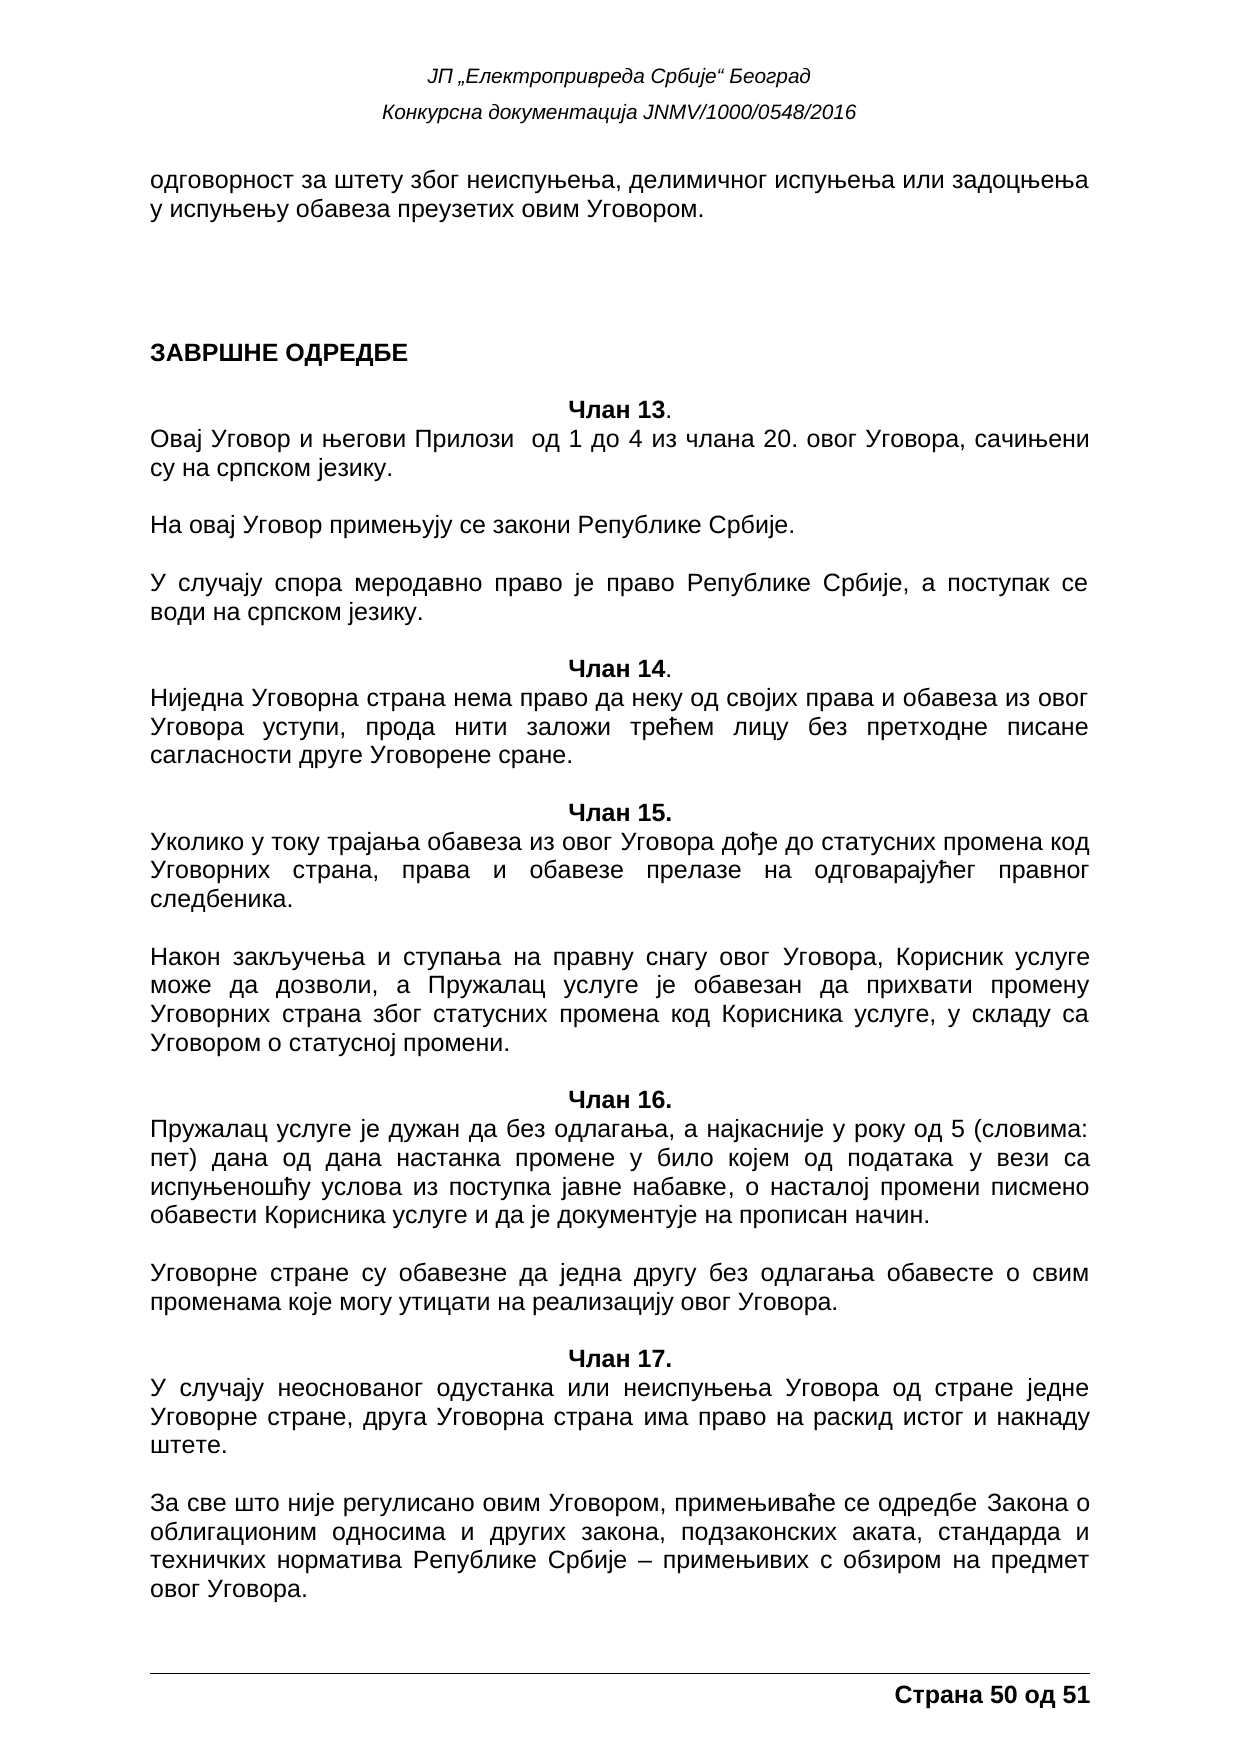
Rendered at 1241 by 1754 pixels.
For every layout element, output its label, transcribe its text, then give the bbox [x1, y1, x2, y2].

text ЗАВРШНЕ ОДРЕДБЕ [150, 338, 1090, 367]
text Члан 17. [150, 1344, 1090, 1373]
text На овај Уговор примењују се закони Републике Србије. [150, 510, 1090, 539]
text Члан 15. [150, 798, 1090, 827]
text Члан 16. [150, 1085, 1090, 1114]
text У случају неоснованог одустанка или неиспуњења Уговора од стране једне Уговорне стране, друга Уговорна страна има право на раскид истог и накнаду штете. [150, 1373, 1090, 1459]
text За све што није регулисано овим Уговором, примењиваће се одредбе Закона о облигационим односима и других закона, подзаконских аката, стандарда и техничких норматива Републике Србије – примењивих с обзиром на предмет овог Уговора. [150, 1488, 1090, 1603]
text Уговорне стране су обавезне да једна другу без одлагања обавесте о свим променама које могу утицати на реализацију овог Уговора. [150, 1258, 1090, 1315]
text Члан 14. [150, 654, 1090, 683]
text Након закључења и ступања на правну снагу овог Уговора, Корисник услуге може да дозволи, а Пружалац услуге је обавезан да прихвати промену Уговорних страна због статусних промена код Корисника услуге, у складу са Уговором о статусној промени. [150, 942, 1090, 1057]
text Ниједна Уговорна страна нема право да неку од својих права и обавеза из овог Уговора уступи, прода нити заложи трећем лицу без претходне писане сагласности друге Уговорене сране. [150, 683, 1090, 769]
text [150, 165, 1090, 223]
text У случају спора меродавно право је право Републике Србије, а поступак се води на српском језику. [150, 568, 1090, 625]
text Овај Уговор и његови Прилози од 1 до 4 из члана 20. овог Уговора, сачињени су на српском језику. [150, 424, 1090, 482]
text Пружалац услугe је дужан да без одлагања, а најкасније у року од 5 (словима: пет) дана од дана настанка промене у било којем од података у вези са испуњеношћу услова из поступка јавне набавке, о насталој промени писмено обавести Корисника услуге и да је документује на прописан начин. [150, 1114, 1090, 1229]
text Члан 13. [150, 395, 1090, 424]
text Уколико у току трајања обавеза из овог Уговора дође до статусних промена код Уговорних страна, права и обавезе прелазе на одговарајућег правног следбеника. [150, 827, 1090, 913]
